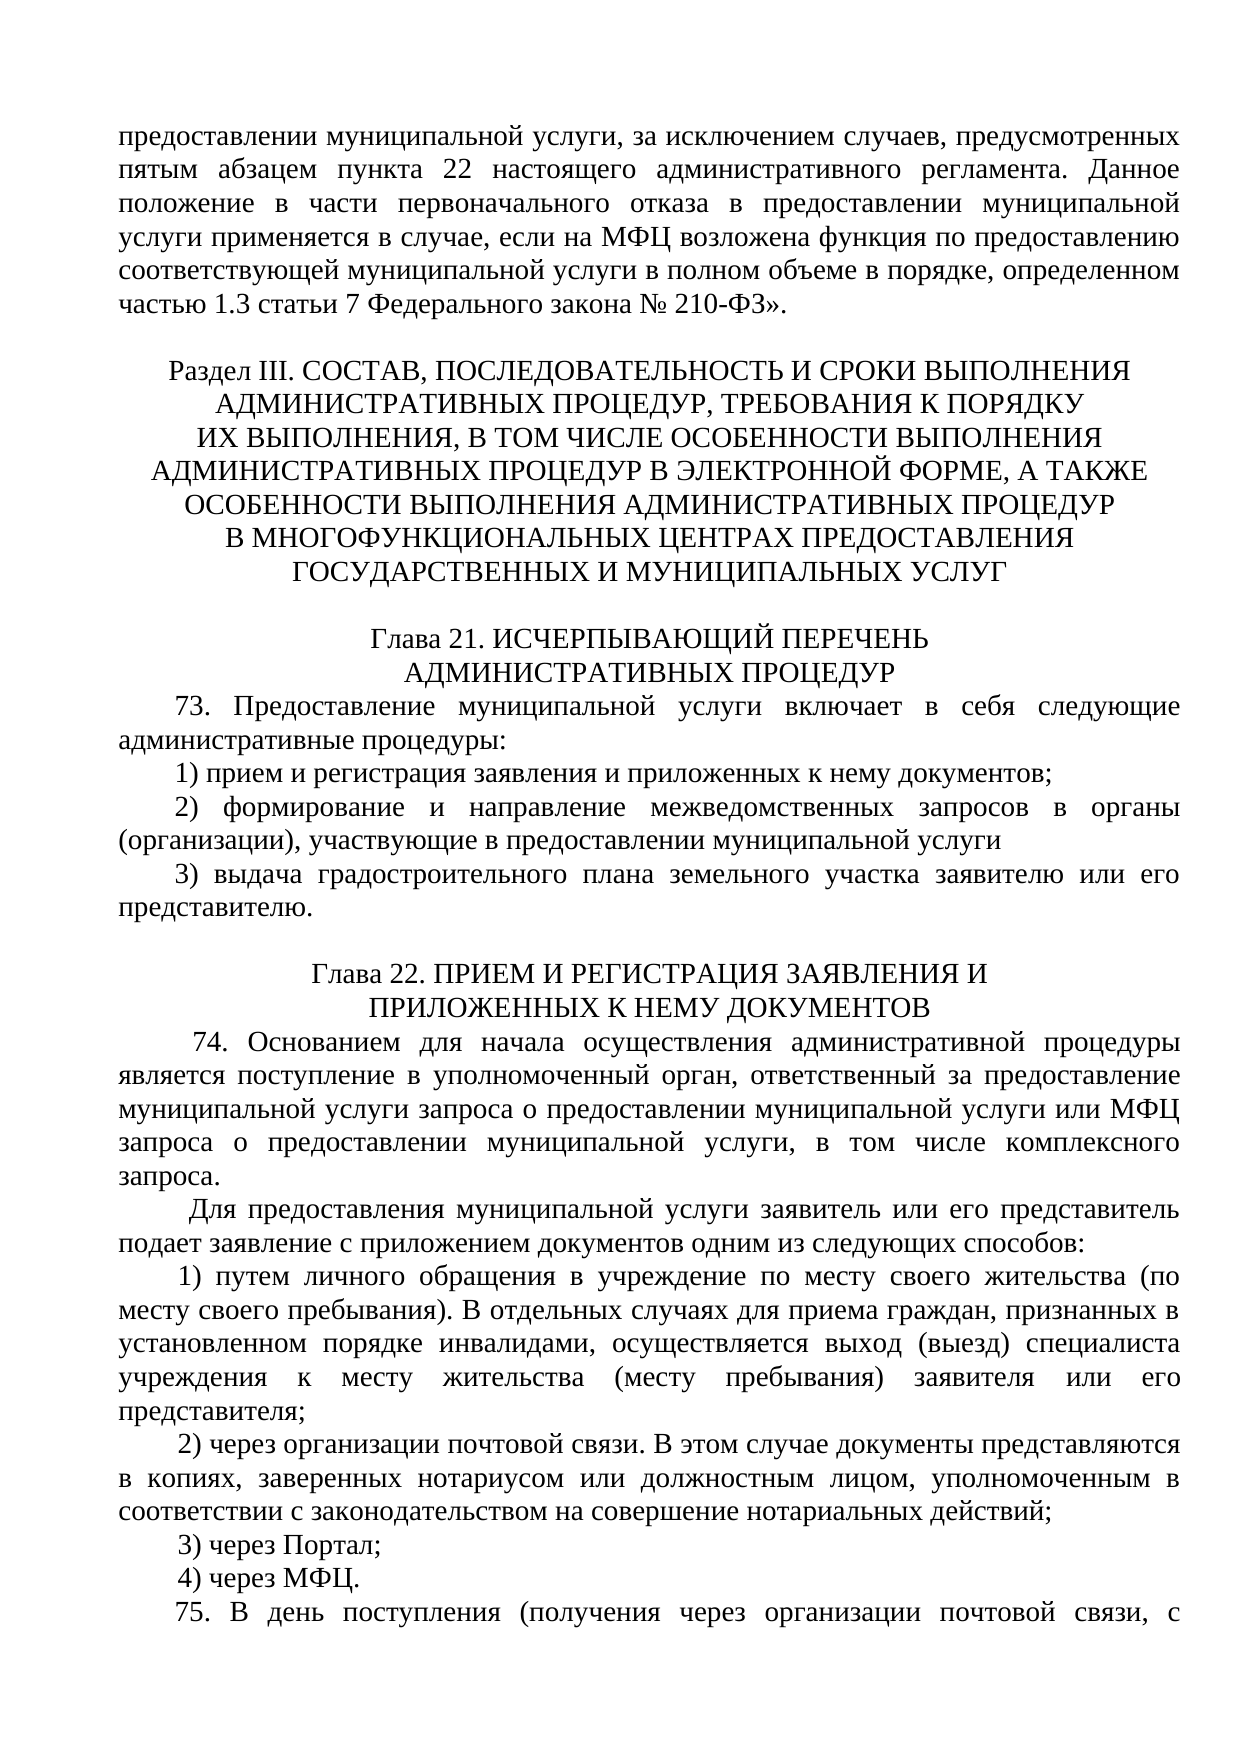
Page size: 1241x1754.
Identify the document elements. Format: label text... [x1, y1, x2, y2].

text Раздел III. СОСТАВ, ПОСЛЕДОВАТЕЛЬНОСТЬ И СРОКИ ВЫПОЛНЕНИЯ [118, 353, 1181, 386]
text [118, 118, 1181, 319]
text 3) выдача градостроительного плана земельного участка заявителю или его представителю. [118, 856, 1181, 923]
text АДМИНИСТРАТИВНЫХ ПРОЦЕДУР В ЭЛЕКТРОННОЙ ФОРМЕ, А ТАКЖЕ [118, 453, 1181, 487]
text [118, 1594, 1181, 1627]
text Глава 21. ИСЧЕРПЫВАЮЩИЙ ПЕРЕЧЕНЬ [118, 621, 1181, 655]
text Для предоставления муниципальной услуги заявитель или его представитель подает заявление с приложением документов одним из следующих способов: [118, 1191, 1181, 1258]
text 2) через организации почтовой связи. В этом случае документы представляются в копиях, заверенных нотариусом или должностным лицом, уполномоченным в соответствии с законодательством на совершение нотариальных действий; [118, 1426, 1181, 1527]
text Глава 22. ПРИЕМ И РЕГИСТРАЦИЯ ЗАЯВЛЕНИЯ И [118, 957, 1181, 990]
text ГОСУДАРСТВЕННЫХ И МУНИЦИПАЛЬНЫХ УСЛУГ [118, 554, 1181, 588]
text 3) через Портал; [118, 1527, 1181, 1560]
text 1) путем личного обращения в учреждение по месту своего жительства (по месту своего пребывания). В отдельных случаях для приема граждан, признанных в установленном порядке инвалидами, осуществляется выход (выезд) специалиста учреждения к месту жительства (месту пребывания) заявителя или его представителя; [118, 1258, 1181, 1426]
text ИХ ВЫПОЛНЕНИЯ, В ТОМ ЧИСЛЕ ОСОБЕННОСТИ ВЫПОЛНЕНИЯ [118, 420, 1181, 453]
text 74. Основанием для начала осуществления административной процедуры является поступление в уполномоченный орган, ответственный за предоставление муниципальной услуги запроса о предоставлении муниципальной услуги или МФЦ запроса о предоставлении муниципальной услуги, в том числе комплексного запроса. [118, 1024, 1181, 1191]
text АДМИНИСТРАТИВНЫХ ПРОЦЕДУР, ТРЕБОВАНИЯ К ПОРЯДКУ [118, 386, 1181, 420]
text АДМИНИСТРАТИВНЫХ ПРОЦЕДУР [118, 655, 1181, 688]
text 4) через МФЦ. [118, 1560, 1181, 1594]
text В МНОГОФУНКЦИОНАЛЬНЫХ ЦЕНТРАХ ПРЕДОСТАВЛЕНИЯ [118, 521, 1181, 554]
text ОСОБЕННОСТИ ВЫПОЛНЕНИЯ АДМИНИСТРАТИВНЫХ ПРОЦЕДУР [118, 487, 1181, 521]
text ПРИЛОЖЕННЫХ К НЕМУ ДОКУМЕНТОВ [118, 990, 1181, 1024]
text 73. Предоставление муниципальной услуги включает в себя следующие административные процедуры: [118, 688, 1181, 755]
text 2) формирование и направление межведомственных запросов в органы (организации), участвующие в предоставлении муниципальной услуги [118, 789, 1181, 856]
text 1) прием и регистрация заявления и приложенных к нему документов; [118, 755, 1181, 789]
